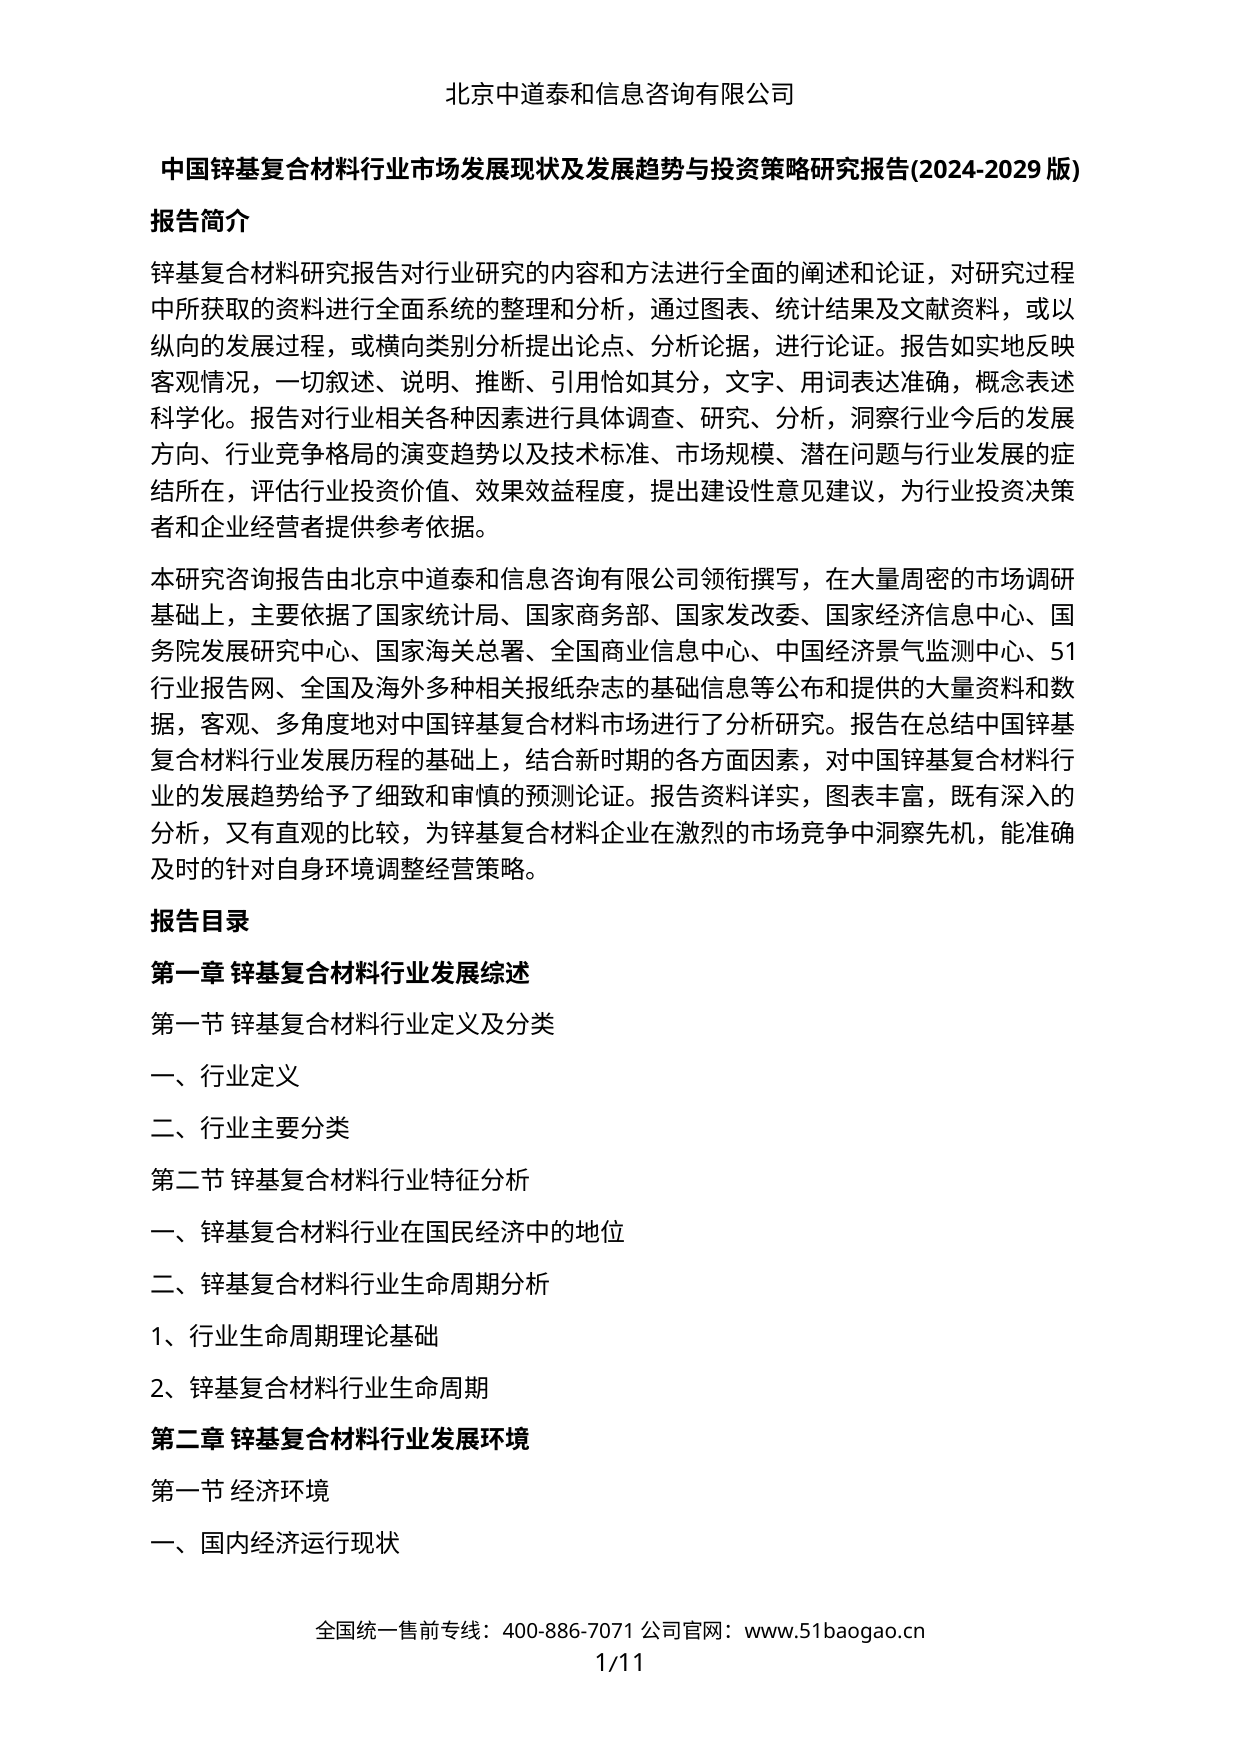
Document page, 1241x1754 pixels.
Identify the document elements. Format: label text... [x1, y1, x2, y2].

text 本研究咨询报告由北京中道泰和信息咨询有限公司领衔撰写，在大量周密的市场调研基础上，主要依据了国家统计局、国家商务部、国家发改委、国家经济信息中心、国务院发展研究中心、国家海关总署、全国商业信息中心、中国经济景气监测中心、51行业报告网、全国及海外多种相关报纸杂志的基础信息等公布和提供的大量资料和数据，客观、多角度地对中国锌基复合材料市场进行了分析研究。报告在总结中国锌基复合材料行业发展历程的基础上，结合新时期的各方面因素，对中国锌基复合材料行业的发展趋势给予了细致和审慎的预测论证。报告资料详实，图表丰富，既有深入的分析，又有直观的比较，为锌基复合材料企业在激烈的市场竞争中洞察先机，能准确及时的针对自身环境调整经营策略。 [150, 559, 1090, 886]
text 报告目录 [150, 901, 1090, 937]
text 第二节 锌基复合材料行业特征分析 [150, 1161, 1090, 1197]
text 二、锌基复合材料行业生命周期分析 [150, 1264, 1090, 1301]
text 2、锌基复合材料行业生命周期 [150, 1368, 1090, 1404]
text 第一章 锌基复合材料行业发展综述 [150, 953, 1090, 989]
text 报告简介 [150, 202, 1090, 238]
text 一、行业定义 [150, 1057, 1090, 1093]
text 锌基复合材料研究报告对行业研究的内容和方法进行全面的阐述和论证，对研究过程中所获取的资料进行全面系统的整理和分析，通过图表、统计结果及文献资料，或以纵向的发展过程，或横向类别分析提出论点、分析论据，进行论证。报告如实地反映客观情况，一切叙述、说明、推断、引用恰如其分，文字、用词表达准确，概念表述科学化。报告对行业相关各种因素进行具体调查、研究、分析，洞察行业今后的发展方向、行业竞争格局的演变趋势以及技术标准、市场规模、潜在问题与行业发展的症结所在，评估行业投资价值、效果效益程度，提出建设性意见建议，为行业投资决策者和企业经营者提供参考依据。 [150, 254, 1090, 544]
text 1、行业生命周期理论基础 [150, 1316, 1090, 1352]
text 第二章 锌基复合材料行业发展环境 [150, 1420, 1090, 1456]
text 一、国内经济运行现状 [150, 1524, 1090, 1560]
text 一、锌基复合材料行业在国民经济中的地位 [150, 1212, 1090, 1249]
text 二、行业主要分类 [150, 1109, 1090, 1145]
text 中国锌基复合材料行业市场发展现状及发展趋势与投资策略研究报告(2024-2029版) [150, 150, 1090, 186]
text 第一节 锌基复合材料行业定义及分类 [150, 1005, 1090, 1041]
text 第一节 经济环境 [150, 1472, 1090, 1508]
